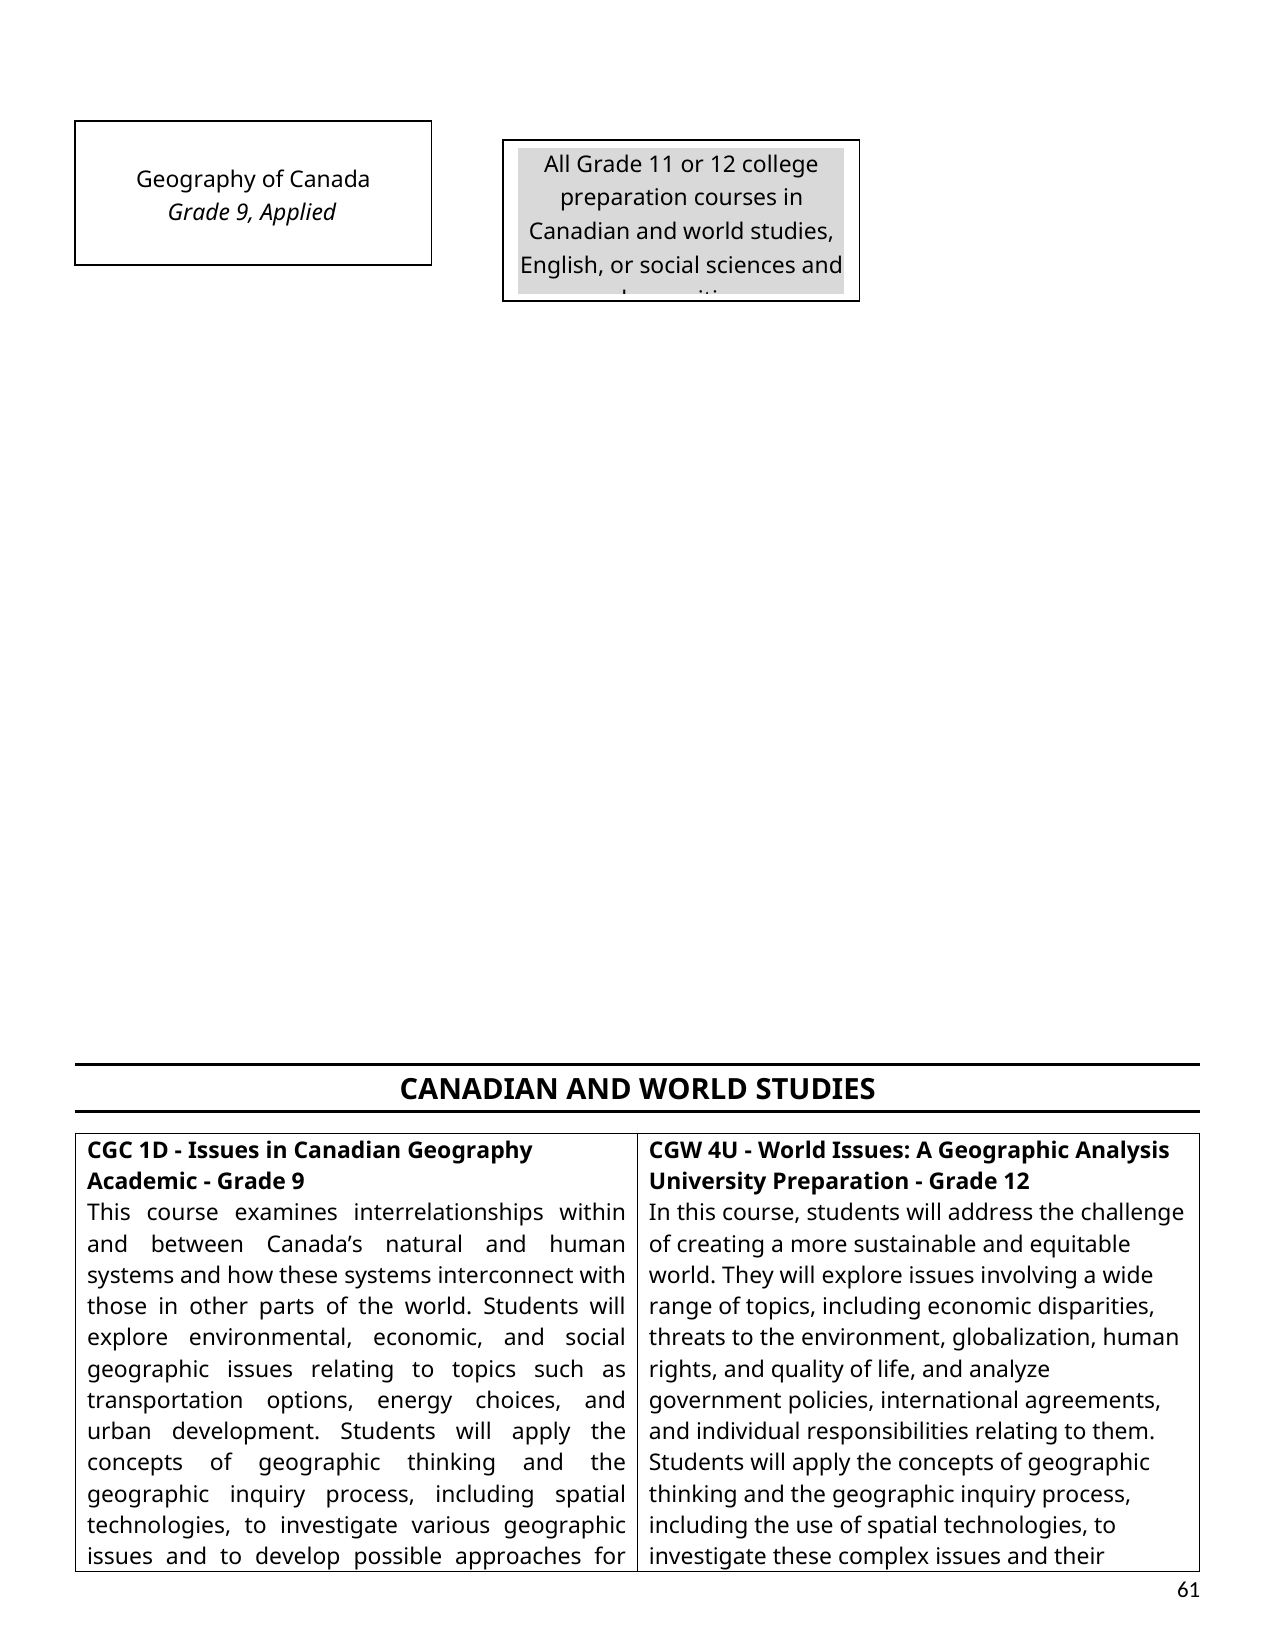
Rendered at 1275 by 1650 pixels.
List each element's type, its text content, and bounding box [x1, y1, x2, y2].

text CANADIAN AND WORLD STUDIES [75, 1066, 1200, 1110]
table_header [76, 1134, 637, 1571]
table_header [638, 1134, 1199, 1571]
